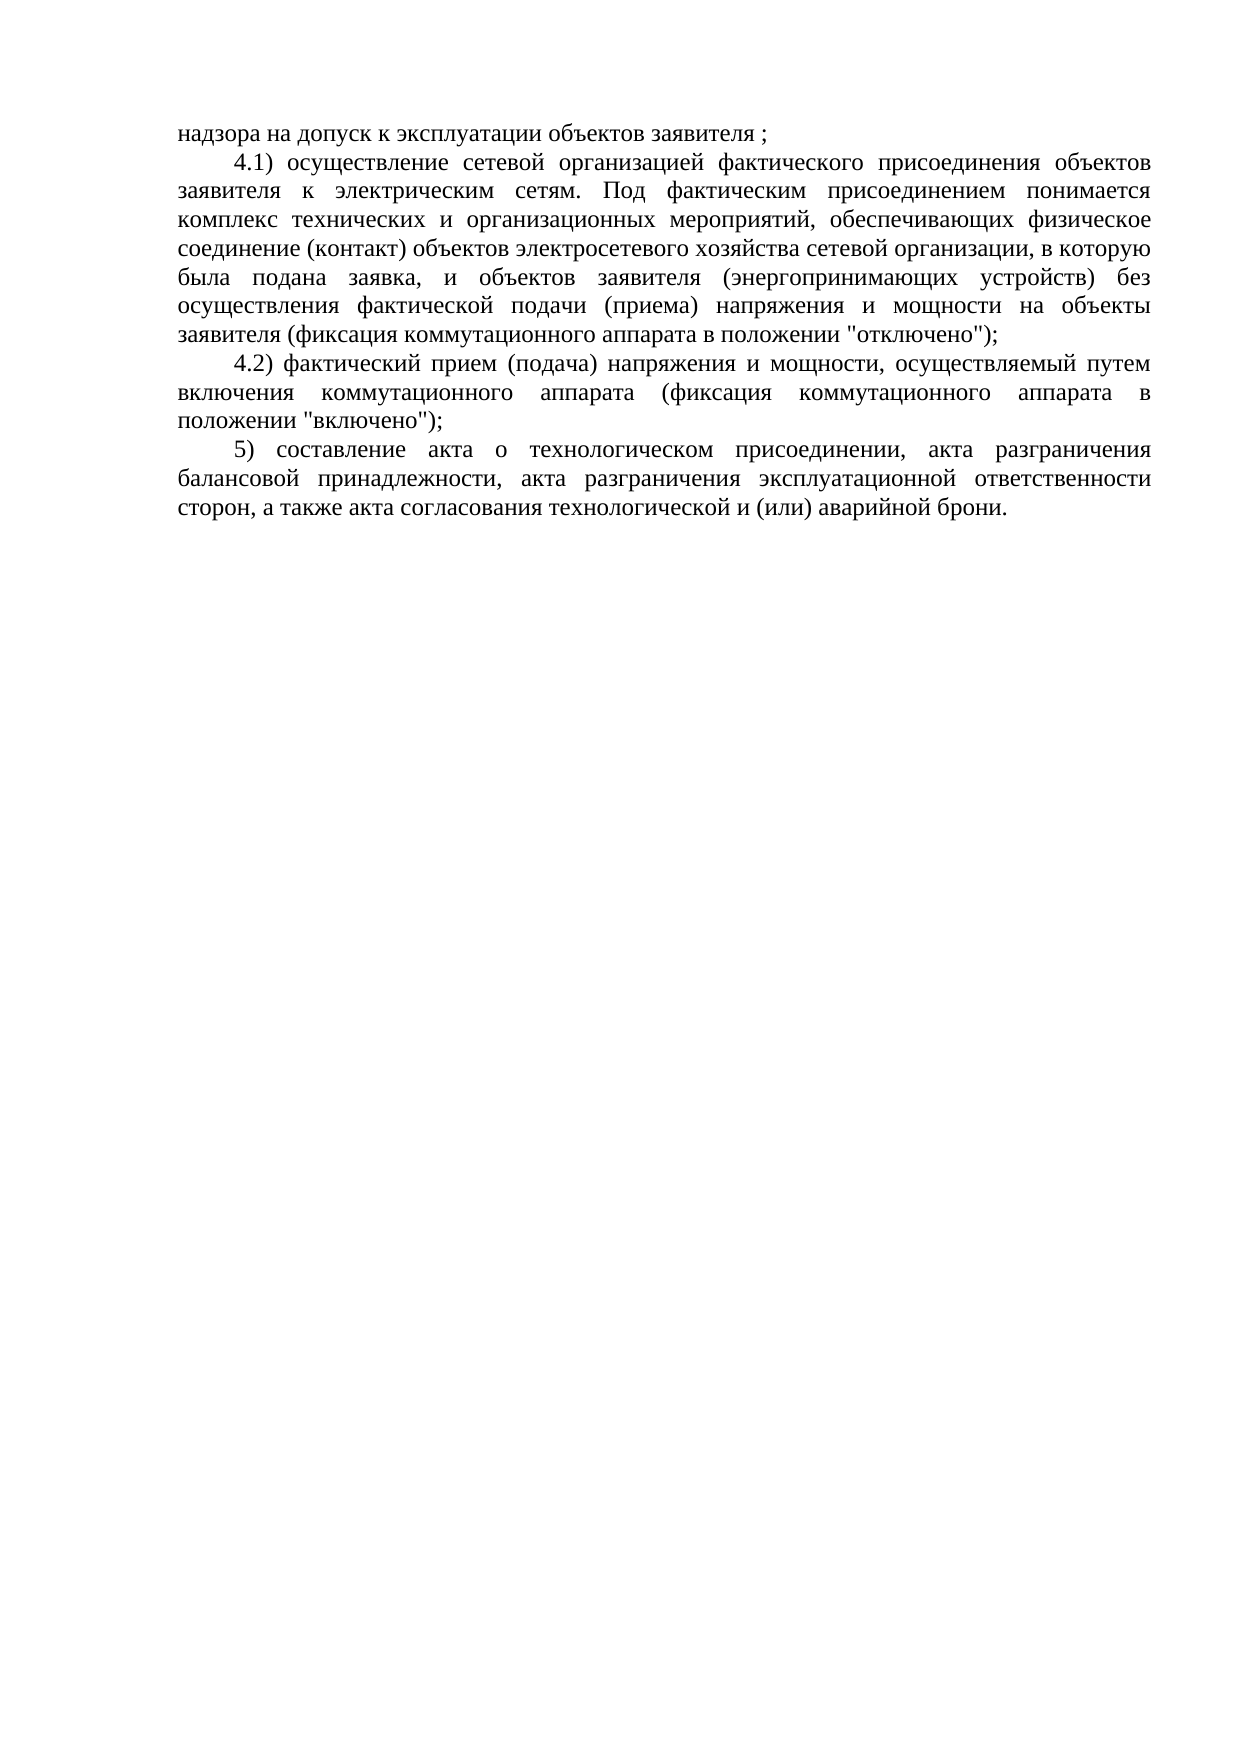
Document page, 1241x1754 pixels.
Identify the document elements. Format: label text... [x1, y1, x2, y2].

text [177, 118, 1152, 147]
text 4.2) фактический прием (подача) напряжения и мощности, осуществляемый путем включения коммутационного аппарата (фиксация коммутационного аппарата в положении "включено"); [177, 348, 1152, 434]
text 4.1) осуществление сетевой организацией фактического присоединения объектов заявителя к электрическим сетям. Под фактическим присоединением понимается комплекс технических и организационных мероприятий, обеспечивающих физическое соединение (контакт) объектов электросетевого хозяйства сетевой организации, в которую была подана заявка, и объектов заявителя (энергопринимающих устройств) без осуществления фактической подачи (приема) напряжения и мощности на объекты заявителя (фиксация коммутационного аппарата в положении "отключено"); [177, 147, 1152, 348]
text 5) составление акта о технологическом присоединении, акта разграничения балансовой принадлежности, акта разграничения эксплуатационной ответственности сторон, а также акта согласования технологической и (или) аварийной брони. [177, 434, 1152, 521]
